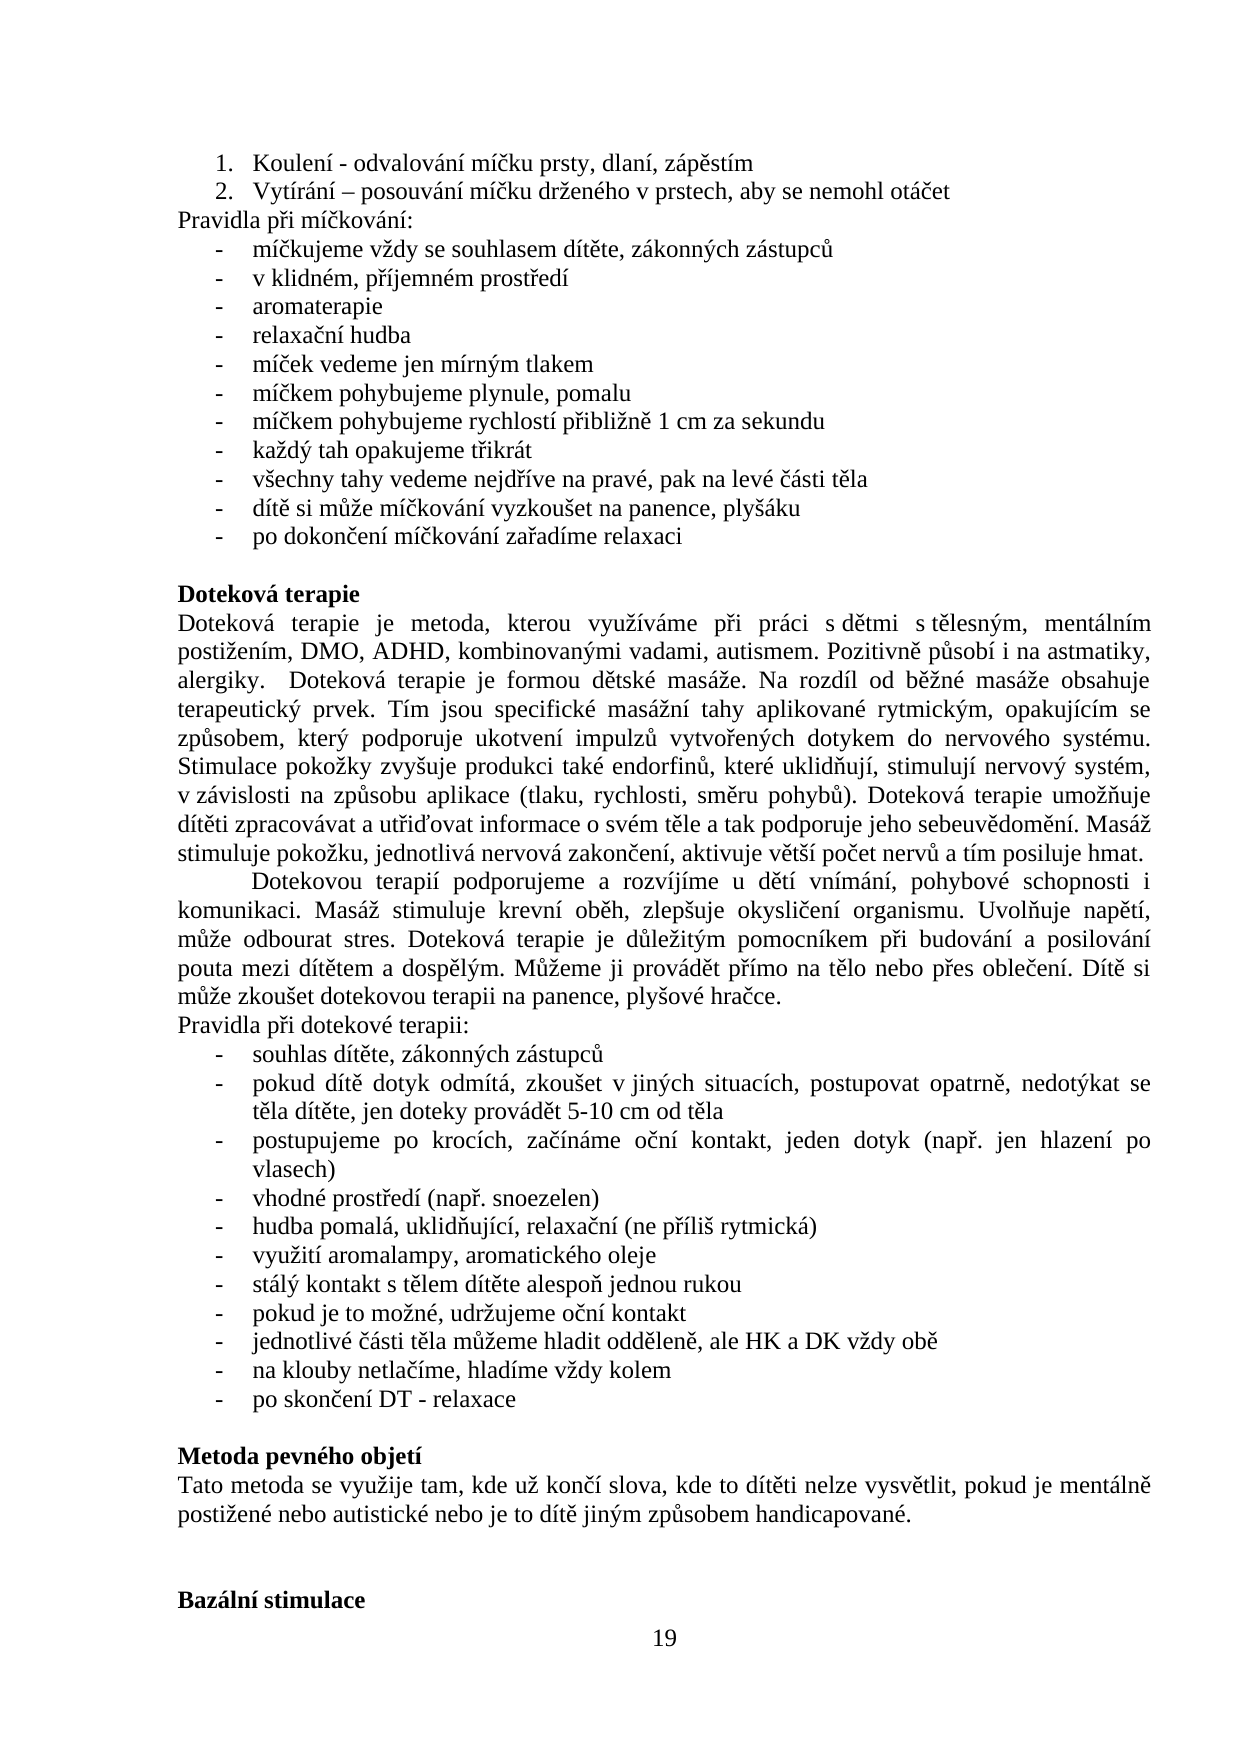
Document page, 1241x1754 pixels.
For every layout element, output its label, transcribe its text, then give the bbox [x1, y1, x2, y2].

text Dotekovou terapií podporujeme a rozvíjíme u dětí vnímání, pohybové schopnosti i komunikaci. Masáž stimuluje krevní oběh, zlepšuje okysličení organismu. Uvolňuje napětí, může odbourat stres. Doteková terapie je důležitým pomocníkem při budování a posilování pouta mezi dítětem a dospělým. Můžeme ji provádět přímo na tělo nebo přes oblečení. Dítě si může zkoušet dotekovou terapii na panence, plyšové hračce. [177, 866, 1152, 1010]
list Vytírání – posouvání míčku drženého v prstech, aby se nemohl otáčet [215, 176, 1152, 205]
list vhodné prostředí (např. snoezelen) [215, 1183, 1152, 1211]
list po dokončení míčkování zařadíme relaxaci [215, 521, 1152, 550]
text Pravidla při míčkování: [177, 205, 1152, 234]
list všechny tahy vedeme nejdříve na pravé, pak na levé části těla [215, 464, 1152, 493]
list dítě si může míčkování vyzkoušet na panence, plyšáku [215, 493, 1152, 521]
list každý tah opakujeme třikrát [215, 435, 1152, 464]
list po skončení DT - relaxace [215, 1384, 1152, 1413]
list hudba pomalá, uklidňující, relaxační (ne příliš rytmická) [215, 1211, 1152, 1240]
text Doteková terapie [177, 579, 1152, 608]
text Metoda pevného objetí [177, 1441, 1152, 1470]
list míčkem pohybujeme rychlostí přibližně 1 cm za sekundu [215, 406, 1152, 435]
list relaxační hudba [215, 320, 1152, 349]
list v klidném, příjemném prostředí [215, 263, 1152, 291]
list na klouby netlačíme, hladíme vždy kolem [215, 1355, 1152, 1384]
list souhlas dítěte, zákonných zástupců [215, 1039, 1152, 1068]
text Doteková terapie je metoda, kterou využíváme při práci s dětmi s tělesným, mentálním postižením, DMO, ADHD, kombinovanými vadami, autismem. Pozitivně působí i na astmatiky, alergiky. Doteková terapie je formou dětské masáže. Na rozdíl od běžné masáže obsahuje terapeutický prvek. Tím jsou specifické masážní tahy aplikované rytmickým, opakujícím se způsobem, který podporuje ukotvení impulzů vytvořených dotykem do nervového systému. Stimulace pokožky zvyšuje produkci také endorfinů, které uklidňují, stimulují nervový systém, v závislosti na způsobu aplikace (tlaku, rychlosti, směru pohybů). Doteková terapie umožňuje dítěti zpracovávat a utřiďovat informace o svém těle a tak podporuje jeho sebeuvědomění. Masáž stimuluje pokožku, jednotlivá nervová zakončení, aktivuje větší počet nervů a tím posiluje hmat. [177, 608, 1152, 866]
text Bazální stimulace [177, 1585, 1152, 1614]
text Tato metoda se využije tam, kde už končí slova, kde to dítěti nelze vysvětlit, pokud je mentálně postižené nebo autistické nebo je to dítě jiným způsobem handicapované. [177, 1470, 1152, 1528]
list míčkujeme vždy se souhlasem dítěte, zákonných zástupců [215, 234, 1152, 263]
list postupujeme po krocích, začínáme oční kontakt, jeden dotyk (např. jen hlazení po vlasech) [215, 1125, 1152, 1183]
list aromaterapie [215, 291, 1152, 320]
list stálý kontakt s tělem dítěte alespoň jednou rukou [215, 1269, 1152, 1298]
text Pravidla při dotekové terapii: [177, 1010, 1152, 1039]
list Koulení - odvalování míčku prsty, dlaní, zápěstím [215, 148, 1152, 176]
list jednotlivé části těla můžeme hladit odděleně, ale HK a DK vždy obě [215, 1326, 1152, 1355]
list pokud dítě dotyk odmítá, zkoušet v jiných situacích, postupovat opatrně, nedotýkat se těla dítěte, jen doteky provádět 5-10 cm od těla [215, 1068, 1152, 1125]
list využití aromalampy, aromatického oleje [215, 1240, 1152, 1269]
list míček vedeme jen mírným tlakem [215, 349, 1152, 378]
list míčkem pohybujeme plynule, pomalu [215, 378, 1152, 406]
list pokud je to možné, udržujeme oční kontakt [215, 1298, 1152, 1326]
